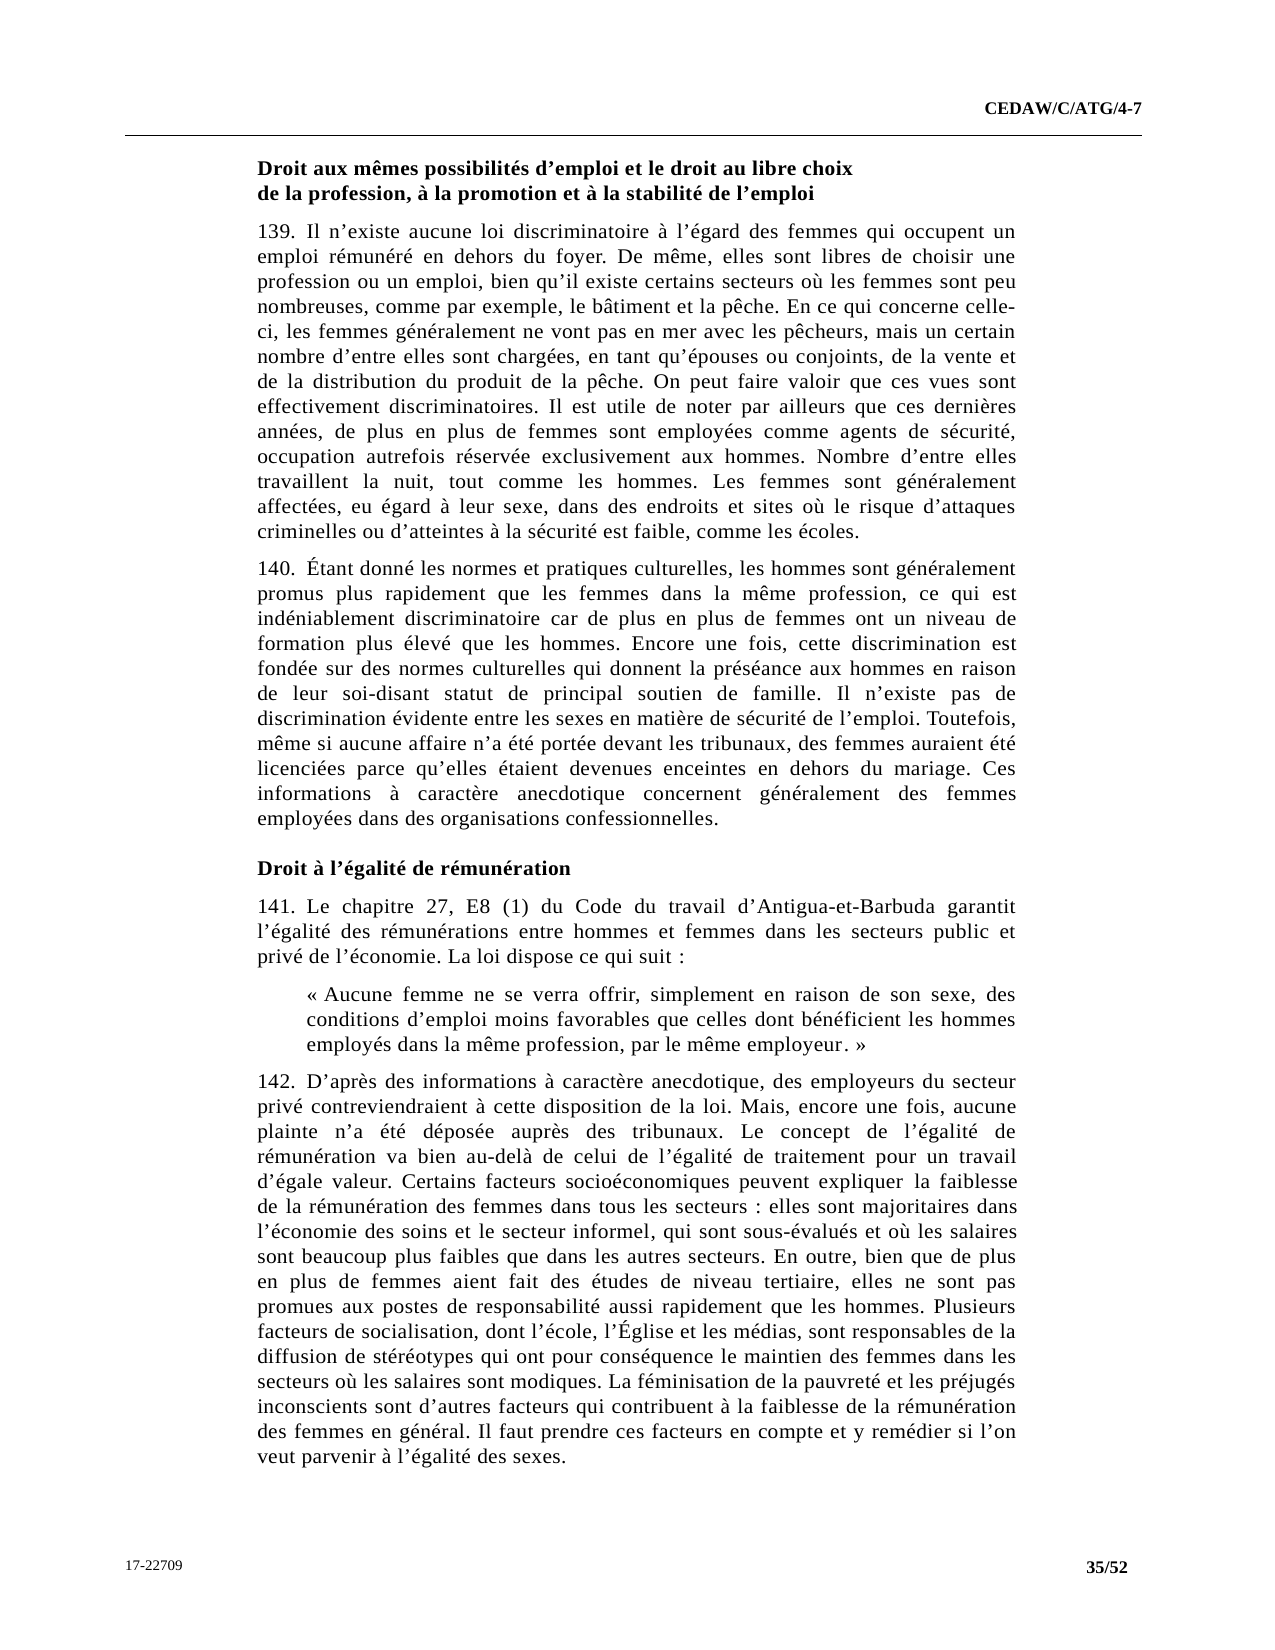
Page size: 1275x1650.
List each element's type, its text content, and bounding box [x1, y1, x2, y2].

list Il n’existe aucune loi discriminatoire à l’égard des femmes qui occupent un emploi rémunéré en dehors du foyer. De même, elles sont libres de choisir une profession ou un emploi, bien qu’il existe certains secteurs où les femmes sont peu nombreuses, comme par exemple, le bâtiment et la pêche. En ce qui concerne celle-ci, les femmes généralement ne vont pas en mer avec les pêcheurs, mais un certain nombre d’entre elles sont chargées, en tant qu’épouses ou conjoints, de la vente et de la distribution du produit de la pêche. On peut faire valoir que ces vues sont effectivement discriminatoires. Il est utile de noter par ailleurs que ces dernières années, de plus en plus de femmes sont employées comme agents de sécurité, occupation autrefois réservée exclusivement aux hommes. Nombre d’entre elles travaillent la nuit, tout comme les hommes. Les femmes sont généralement affectées, eu égard à leur sexe, dans des endroits et sites où le risque d’attaques criminelles ou d’atteintes à la sécurité est faible, comme les écoles. [257, 218, 1018, 543]
list Étant donné les normes et pratiques culturelles, les hommes sont généralement promus plus rapidement que les femmes dans la même profession, ce qui est indéniablement discriminatoire car de plus en plus de femmes ont un niveau de formation plus élevé que les hommes. Encore une fois, cette discrimination est fondée sur des normes culturelles qui donnent la préséance aux hommes en raison de leur soi-disant statut de principal soutien de famille. Il n’existe pas de discrimination évidente entre les sexes en matière de sécurité de l’emploi. Toutefois, même si aucune affaire n’a été portée devant les tribunaux, des femmes auraient été licenciées parce qu’elles étaient devenues enceintes en dehors du mariage. Ces informations à caractère anecdotique concernent généralement des femmes employées dans des organisations confessionnelles. [257, 556, 1018, 831]
text Droit à l’égalité de rémunération [125, 856, 1019, 881]
list D’après des informations à caractère anecdotique, des employeurs du secteur privé contreviendraient à cette disposition de la loi. Mais, encore une fois, aucune plainte n’a été déposée auprès des tribunaux. Le concept de l’égalité de rémunération va bien au-delà de celui de l’égalité de traitement pour un travail d’égale valeur. Certains facteurs socioéconomiques peuvent expliquer la faiblesse de la rémunération des femmes dans tous les secteurs : elles sont majoritaires dans l’économie des soins et le secteur informel, qui sont sous-évalués et où les salaires sont beaucoup plus faibles que dans les autres secteurs. En outre, bien que de plus en plus de femmes aient fait des études de niveau tertiaire, elles ne sont pas promues aux postes de responsabilité aussi rapidement que les hommes. Plusieurs facteurs de socialisation, dont l’école, l’Église et les médias, sont responsables de la diffusion de stéréotypes qui ont pour conséquence le maintien des femmes dans les secteurs où les salaires sont modiques. La féminisation de la pauvreté et les préjugés inconscients sont d’autres facteurs qui contribuent à la faiblesse de la rémunération des femmes en général. Il faut prendre ces facteurs en compte et y remédier si l’on veut parvenir à l’égalité des sexes. [257, 1068, 1018, 1468]
list Le chapitre 27, E8 (1) du Code du travail d’Antigua-et-Barbuda garantit l’égalité des rémunérations entre hommes et femmes dans les secteurs public et privé de l’économie. La loi dispose ce qui suit : [257, 893, 1018, 968]
text « Aucune femme ne se verra offrir, simplement en raison de son sexe, des conditions d’emploi moins favorables que celles dont bénéficient les hommes employés dans la même profession, par le même employeur. » [257, 981, 1018, 1056]
text Droit aux mêmes possibilités d’emploi et le droit au libre choix de la profession, à la promotion et à la stabilité de l’emploi [125, 156, 1019, 206]
